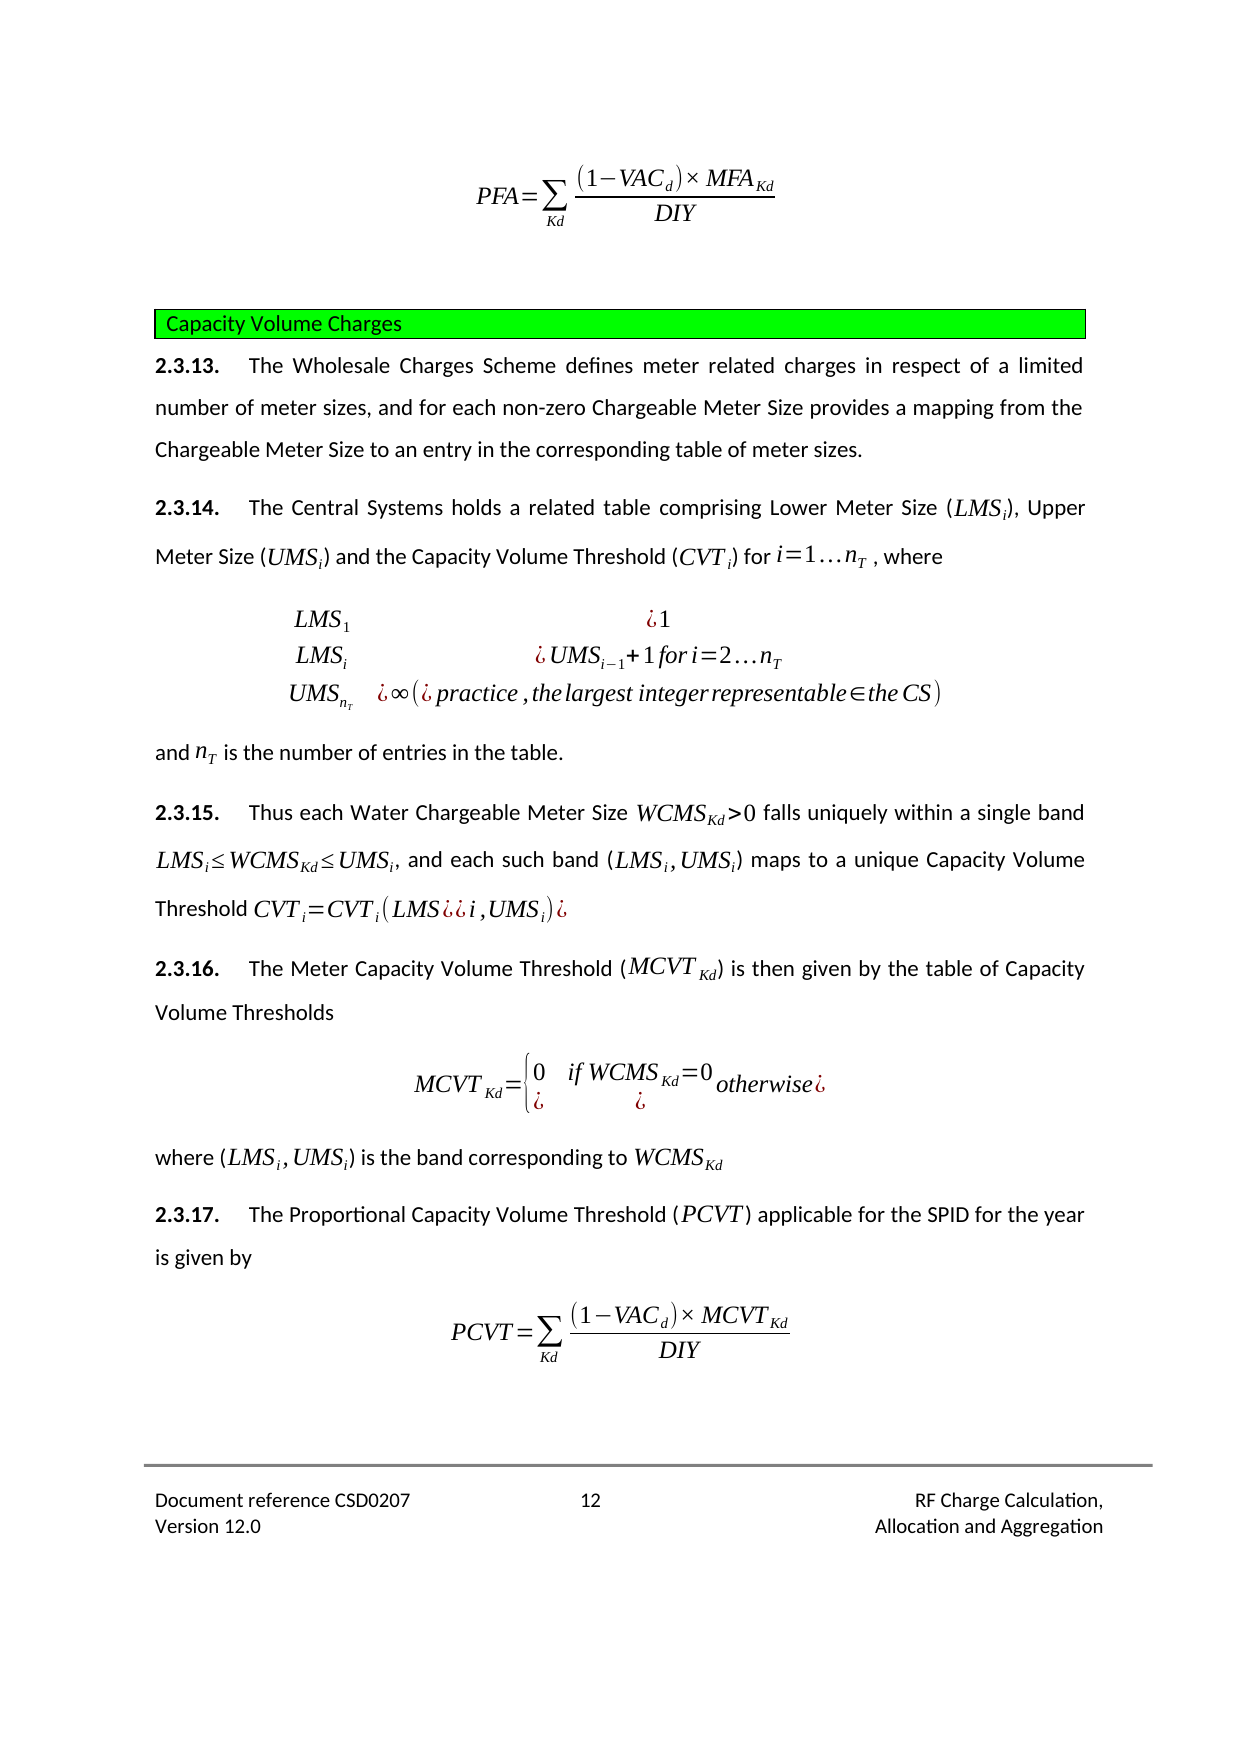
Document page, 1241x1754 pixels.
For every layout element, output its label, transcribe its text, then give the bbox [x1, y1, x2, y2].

list The Wholesale Charges Scheme defines meter related charges in respect of a limited number of meter sizes, and for each non-zero Chargeable Meter Size provides a mapping from the Chargeable Meter Size to an entry in the corresponding table of meter sizes. [155, 351, 1086, 463]
list The Central Systems holds a related table comprising Lower Meter Size (), Upper Meter Size () and the Capacity Volume Threshold () for , where [155, 489, 1086, 573]
list Thus each Water Chargeable Meter Size falls uniquely within a single band , and each such band () maps to a unique Capacity Volume Threshold [155, 794, 1086, 926]
text where () is the band corresponding to [155, 1139, 1086, 1174]
table_header Capacity Volume Charges [156, 310, 1085, 338]
text and is the number of entries in the table. [155, 737, 1086, 768]
list The Meter Capacity Volume Threshold () is then given by the table of Capacity Volume Thresholds [155, 952, 1086, 1026]
list The Proportional Capacity Volume Threshold () applicable for the SPID for the year is given by [155, 1201, 1086, 1271]
